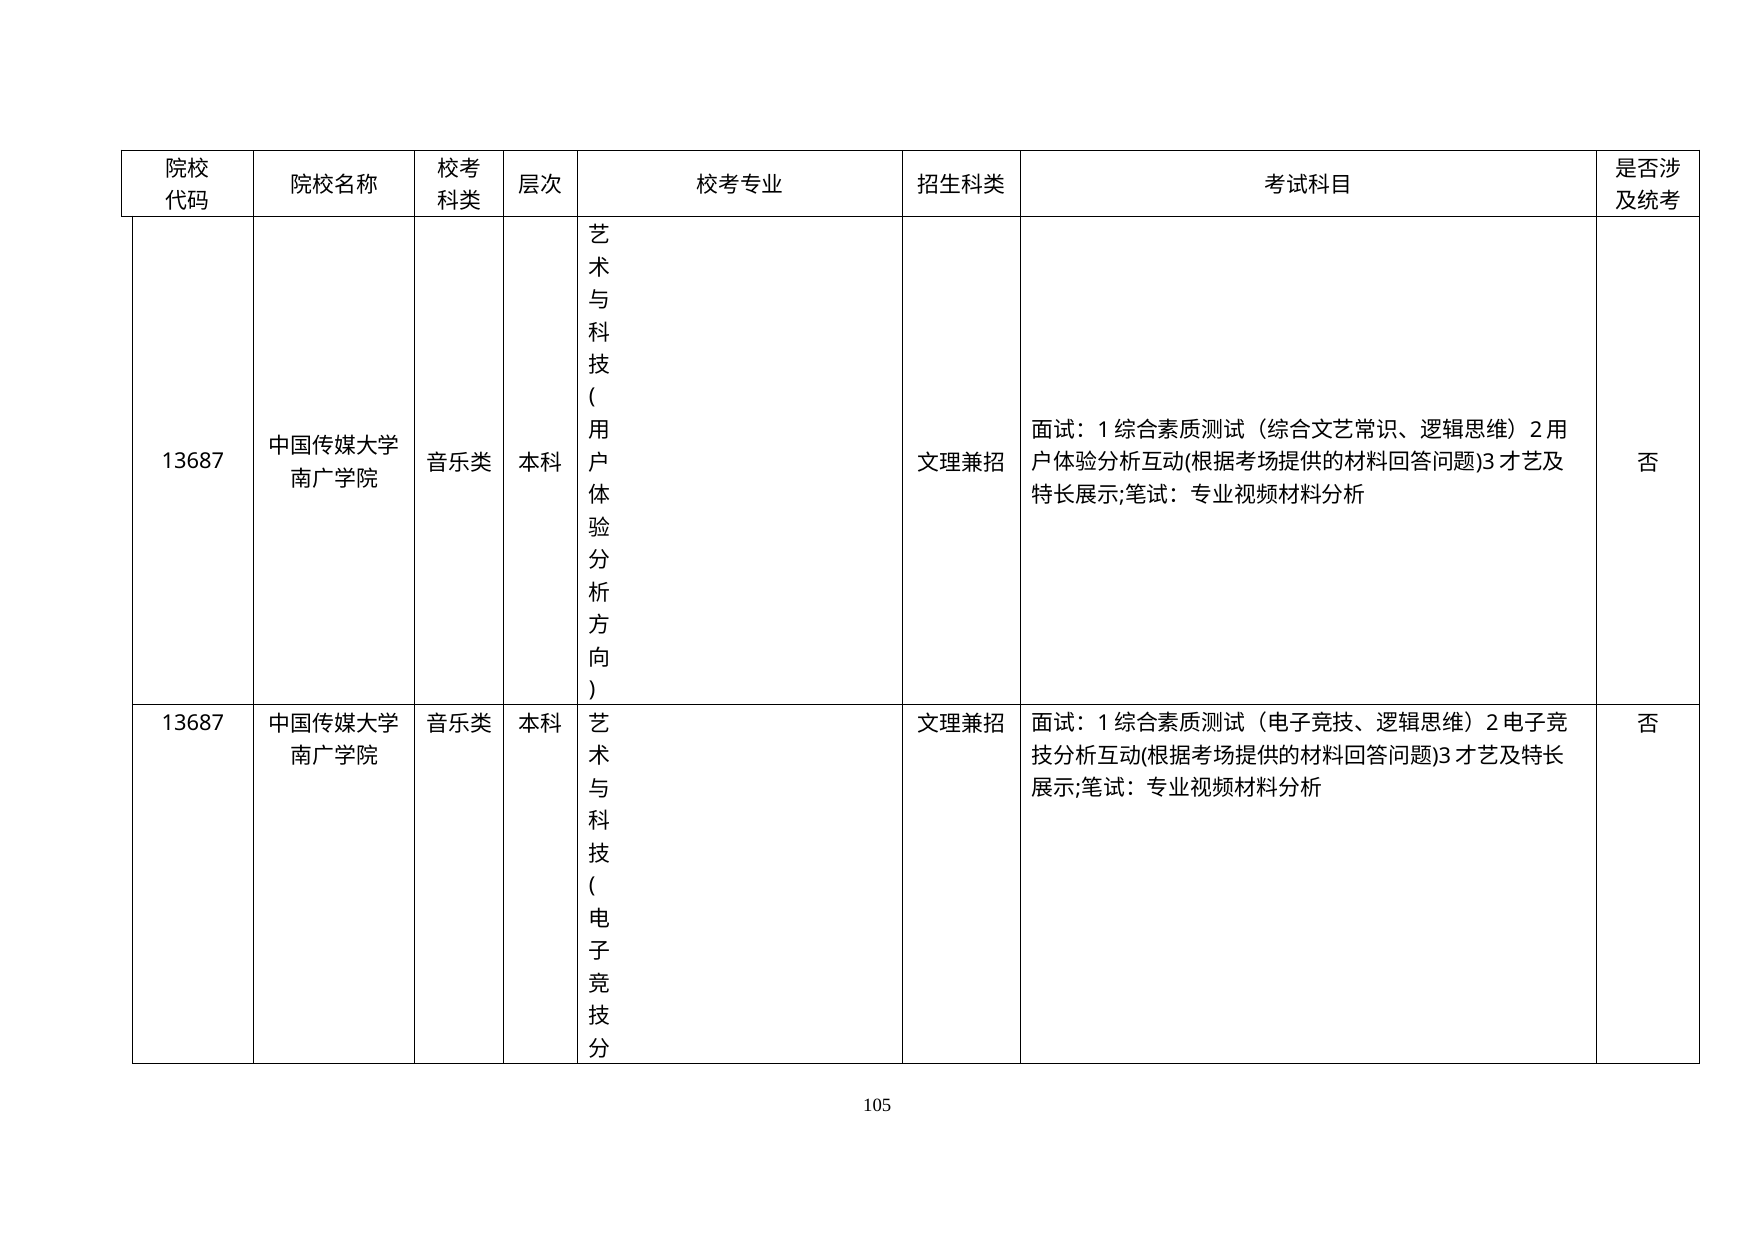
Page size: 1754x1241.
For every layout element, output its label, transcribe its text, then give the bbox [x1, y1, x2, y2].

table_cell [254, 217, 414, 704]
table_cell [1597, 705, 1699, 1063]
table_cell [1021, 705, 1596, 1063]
table_header 院校 代码 [122, 151, 253, 216]
table_header 校考专业 [578, 151, 902, 216]
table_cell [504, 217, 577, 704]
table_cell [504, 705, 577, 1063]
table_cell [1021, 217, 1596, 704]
table_header 层次 [504, 151, 577, 216]
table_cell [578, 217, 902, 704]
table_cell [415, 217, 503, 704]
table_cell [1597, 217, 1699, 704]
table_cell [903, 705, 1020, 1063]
table_header 是否涉 及统考 [1597, 151, 1699, 216]
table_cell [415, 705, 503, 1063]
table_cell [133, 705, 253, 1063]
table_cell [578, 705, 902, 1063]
table_header 考试科目 [1021, 151, 1596, 216]
table_header 院校名称 [254, 151, 414, 216]
table_header 校考 科类 [415, 151, 503, 216]
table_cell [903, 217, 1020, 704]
table_header 招生科类 [903, 151, 1020, 216]
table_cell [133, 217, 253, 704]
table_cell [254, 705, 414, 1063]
